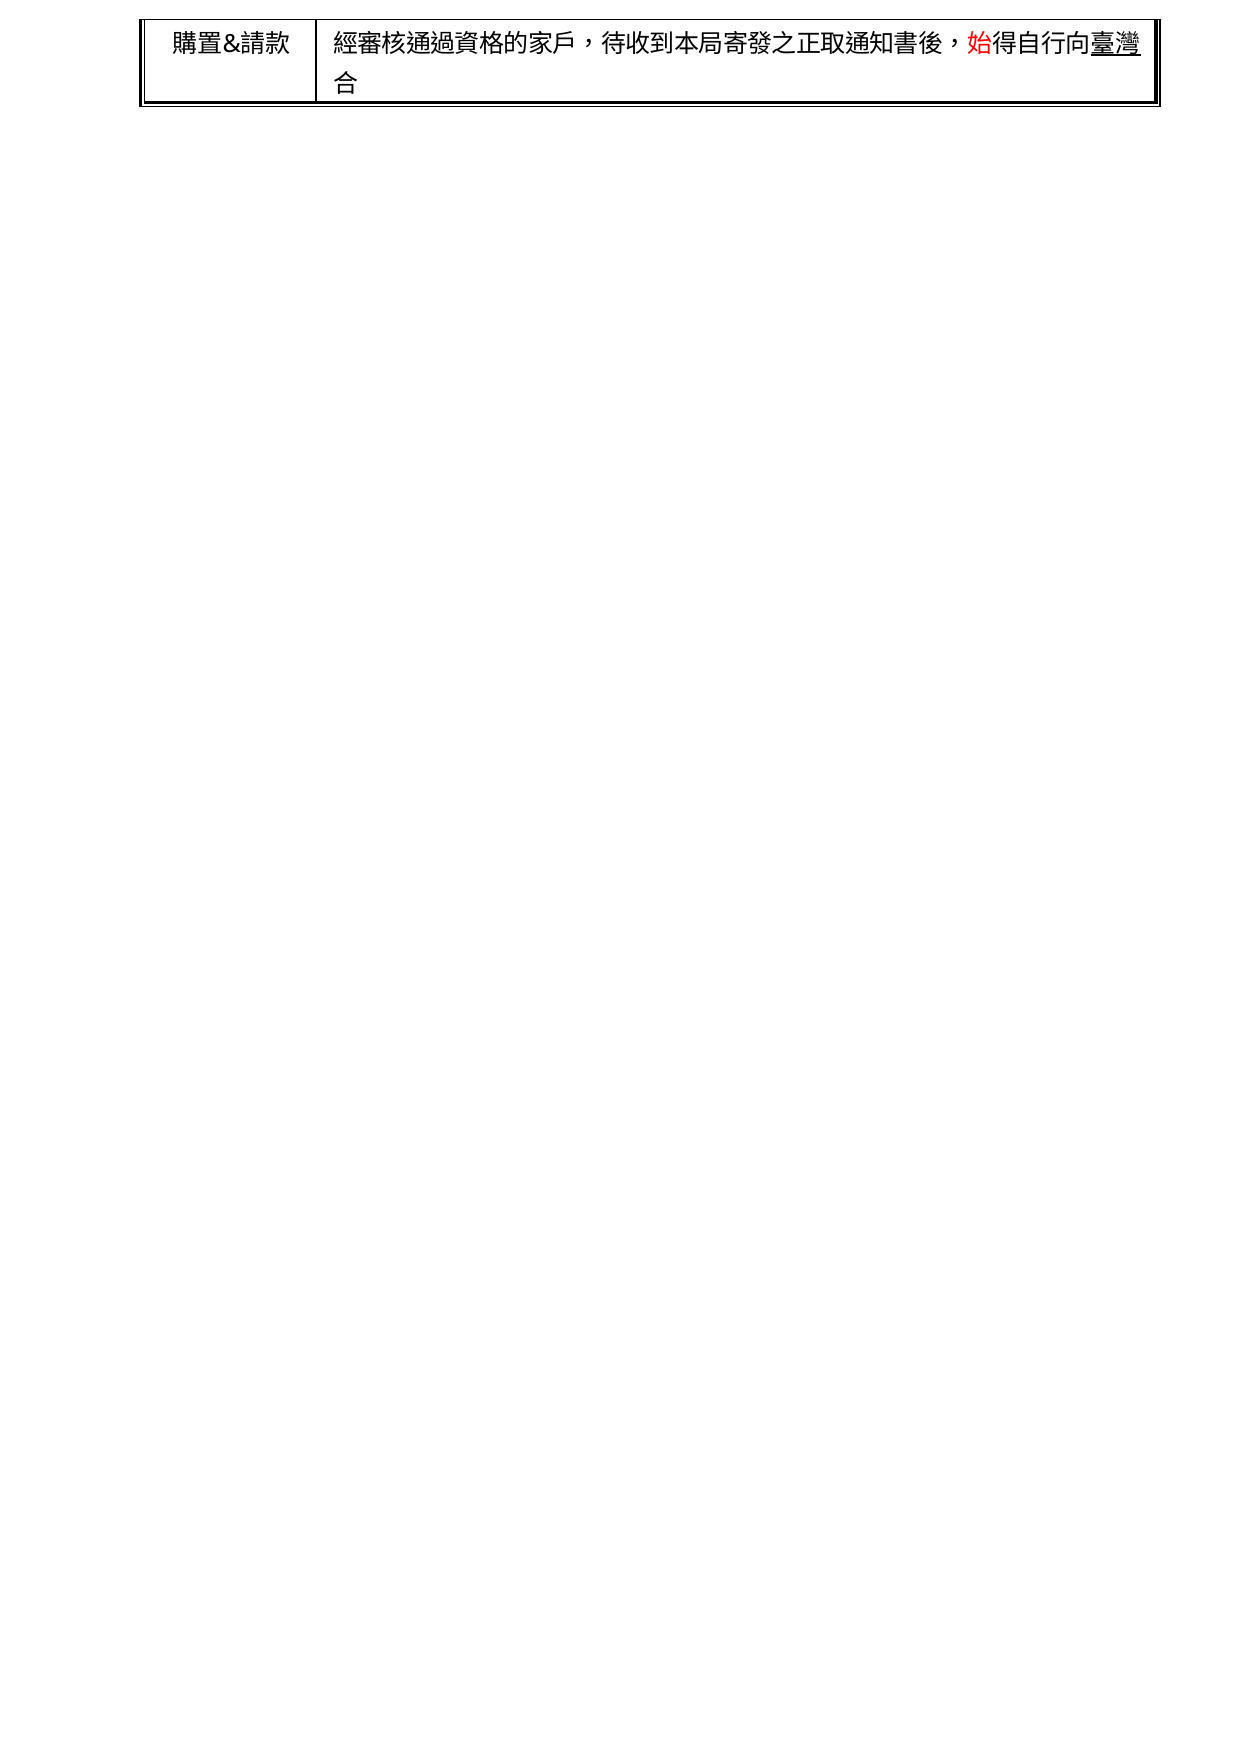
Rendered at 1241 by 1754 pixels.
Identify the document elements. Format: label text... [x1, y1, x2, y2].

table_cell 購置&請款 [145, 20, 315, 101]
table_cell 經審核通過資格的家戶，待收到本局寄發之正取通知書後，始得自行向臺灣合 [317, 20, 1154, 101]
